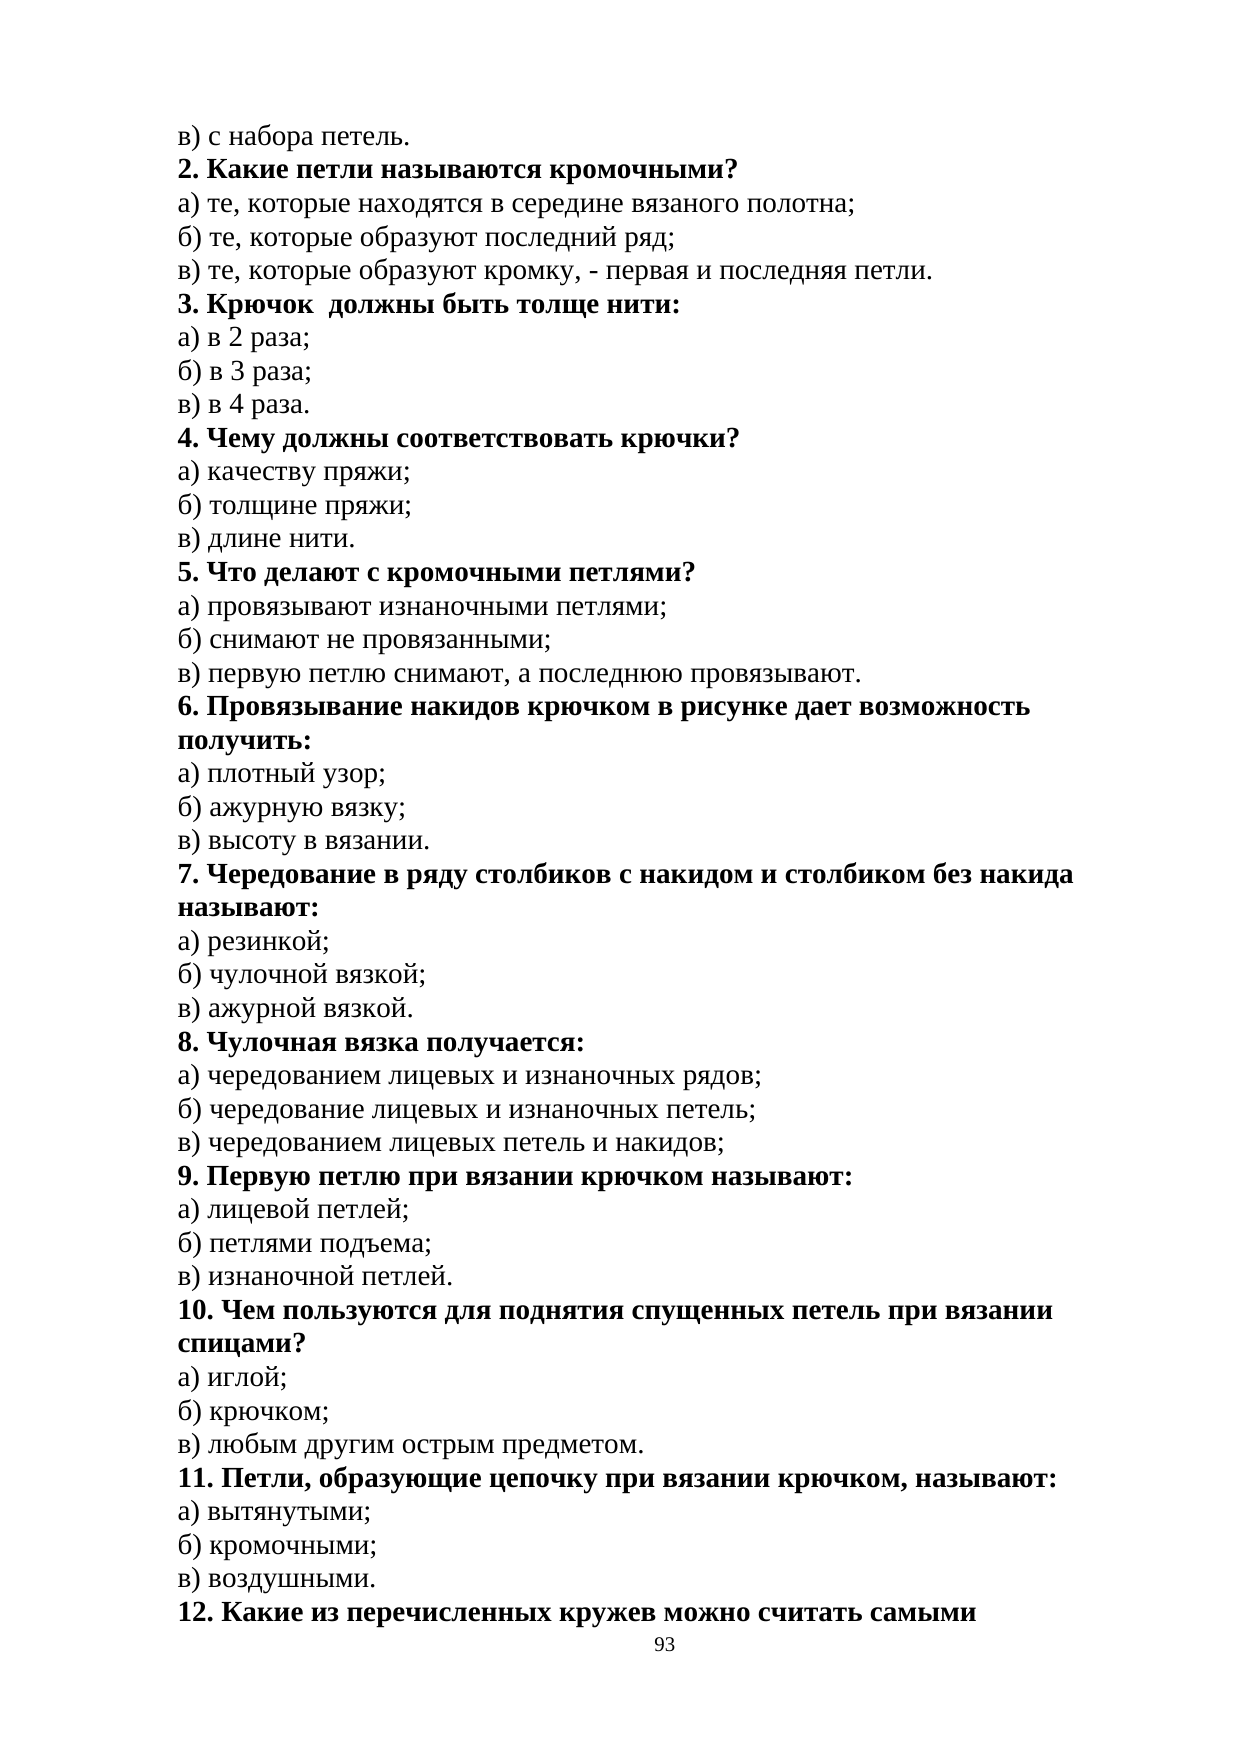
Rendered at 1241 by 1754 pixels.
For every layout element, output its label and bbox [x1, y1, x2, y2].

text [177, 118, 1152, 1627]
